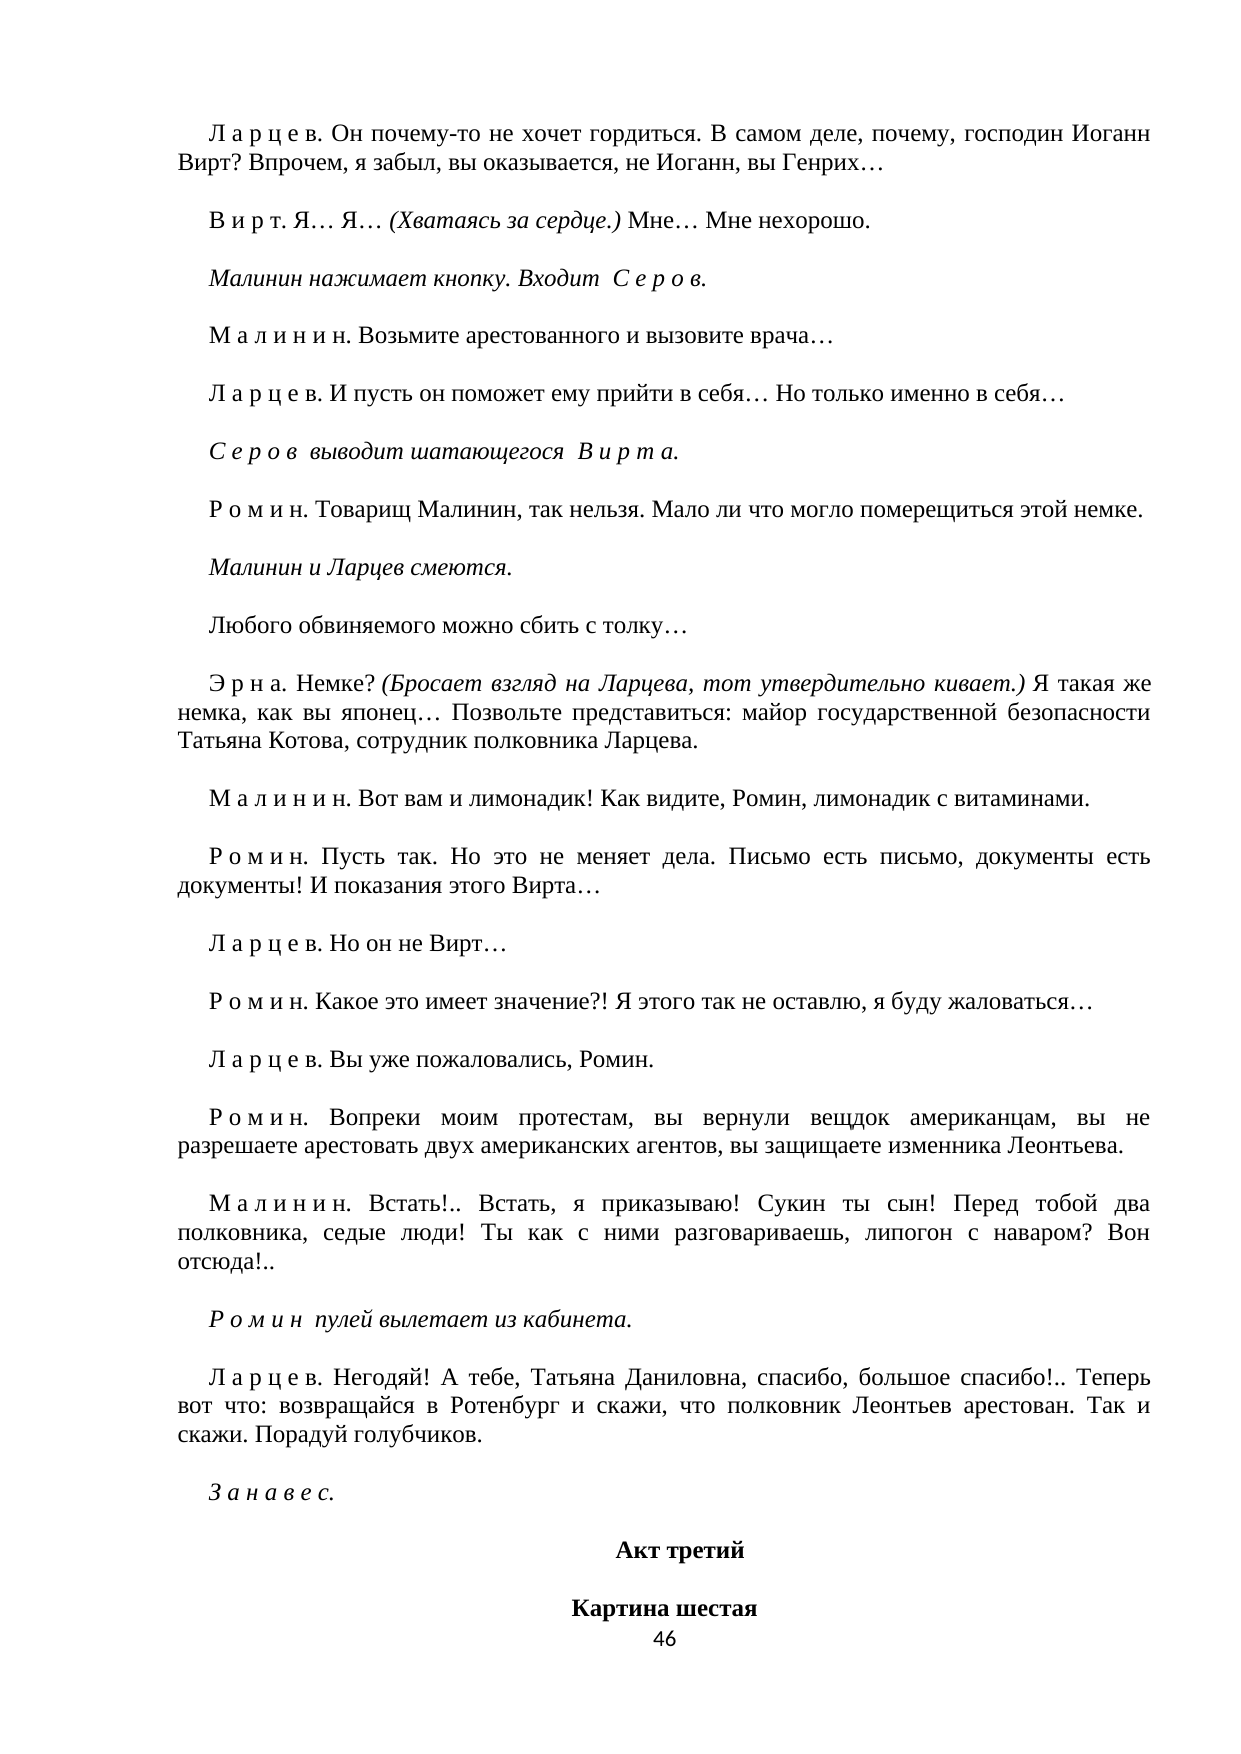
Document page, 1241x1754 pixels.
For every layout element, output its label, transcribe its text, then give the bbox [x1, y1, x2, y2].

text Л а р ц е в. Он почему-то не хочет гордиться. В самом деле, почему, господин Иоганн Вирт? Впрочем, я забыл, вы оказывается, не Иоганн, вы Генрих… [177, 118, 1152, 176]
text Р о м и н. Вопреки моим протестам, вы вернули вещдок американцам, вы не разрешаете арестовать двух американских агентов, вы защищаете изменника Леонтьева. [177, 1102, 1152, 1159]
text Малинин нажимает кнопку. Входит С е р о в. [177, 263, 1152, 291]
text М а л и н и н. Встать!.. Встать, я приказываю! Сукин ты сын! Перед тобой два полковника, седые люди! Ты как с ними разговариваешь, липогон с наваром? Вон отсюда!.. [177, 1188, 1152, 1275]
text З а н а в е с. [177, 1477, 1152, 1506]
text Картина шестая [177, 1593, 1152, 1622]
text Р о м и н. Пусть так. Но это не меняет дела. Письмо есть письмо, документы есть документы! И показания этого Вирта… [177, 841, 1152, 899]
text Р о м и н. Товарищ Малинин, так нельзя. Мало ли что могло померещиться этой немке. [177, 494, 1152, 523]
text В и р т. Я… Я… (Хватаясь за сердце.) Мне… Мне нехорошо. [177, 205, 1152, 233]
text Л а р ц е в. Негодяй! А тебе, Татьяна Даниловна, спасибо, большое спасибо!.. Теперь вот что: возвращайся в Ротенбург и скажи, что полковник Леонтьев арестован. Так и скажи. Порадуй голубчиков. [177, 1362, 1152, 1448]
text М а л и н и н. Возьмите арестованного и вызовите врача… [177, 321, 1152, 349]
text М а л и н и н. Вот вам и лимонадик! Как видите, Ромин, лимонадик с витаминами. [177, 783, 1152, 812]
text Э р н а. Немке? (Бросает взгляд на Ларцева, тот утвердительно кивает.) Я такая же немка, как вы японец… Позвольте представиться: майор государственной безопасности Татьяна Котова, сотрудник полковника Ларцева. [177, 668, 1152, 754]
text Р о м и н. Какое это имеет значение?! Я этого так не оставлю, я буду жаловаться… [177, 986, 1152, 1015]
text С е р о в выводит шатающегося В и р т а. [177, 436, 1152, 465]
text Любого обвиняемого можно сбить с толку… [177, 610, 1152, 639]
text Малинин и Ларцев смеются. [177, 552, 1152, 581]
text Л а р ц е в. Вы уже пожаловались, Ромин. [177, 1044, 1152, 1073]
text Л а р ц е в. Но он не Вирт… [177, 928, 1152, 957]
text Л а р ц е в. И пусть он поможет ему прийти в себя… Но только именно в себя… [177, 378, 1152, 407]
text Р о м и н пулей вылетает из кабинета. [177, 1304, 1152, 1333]
text Акт третий [177, 1535, 1152, 1564]
